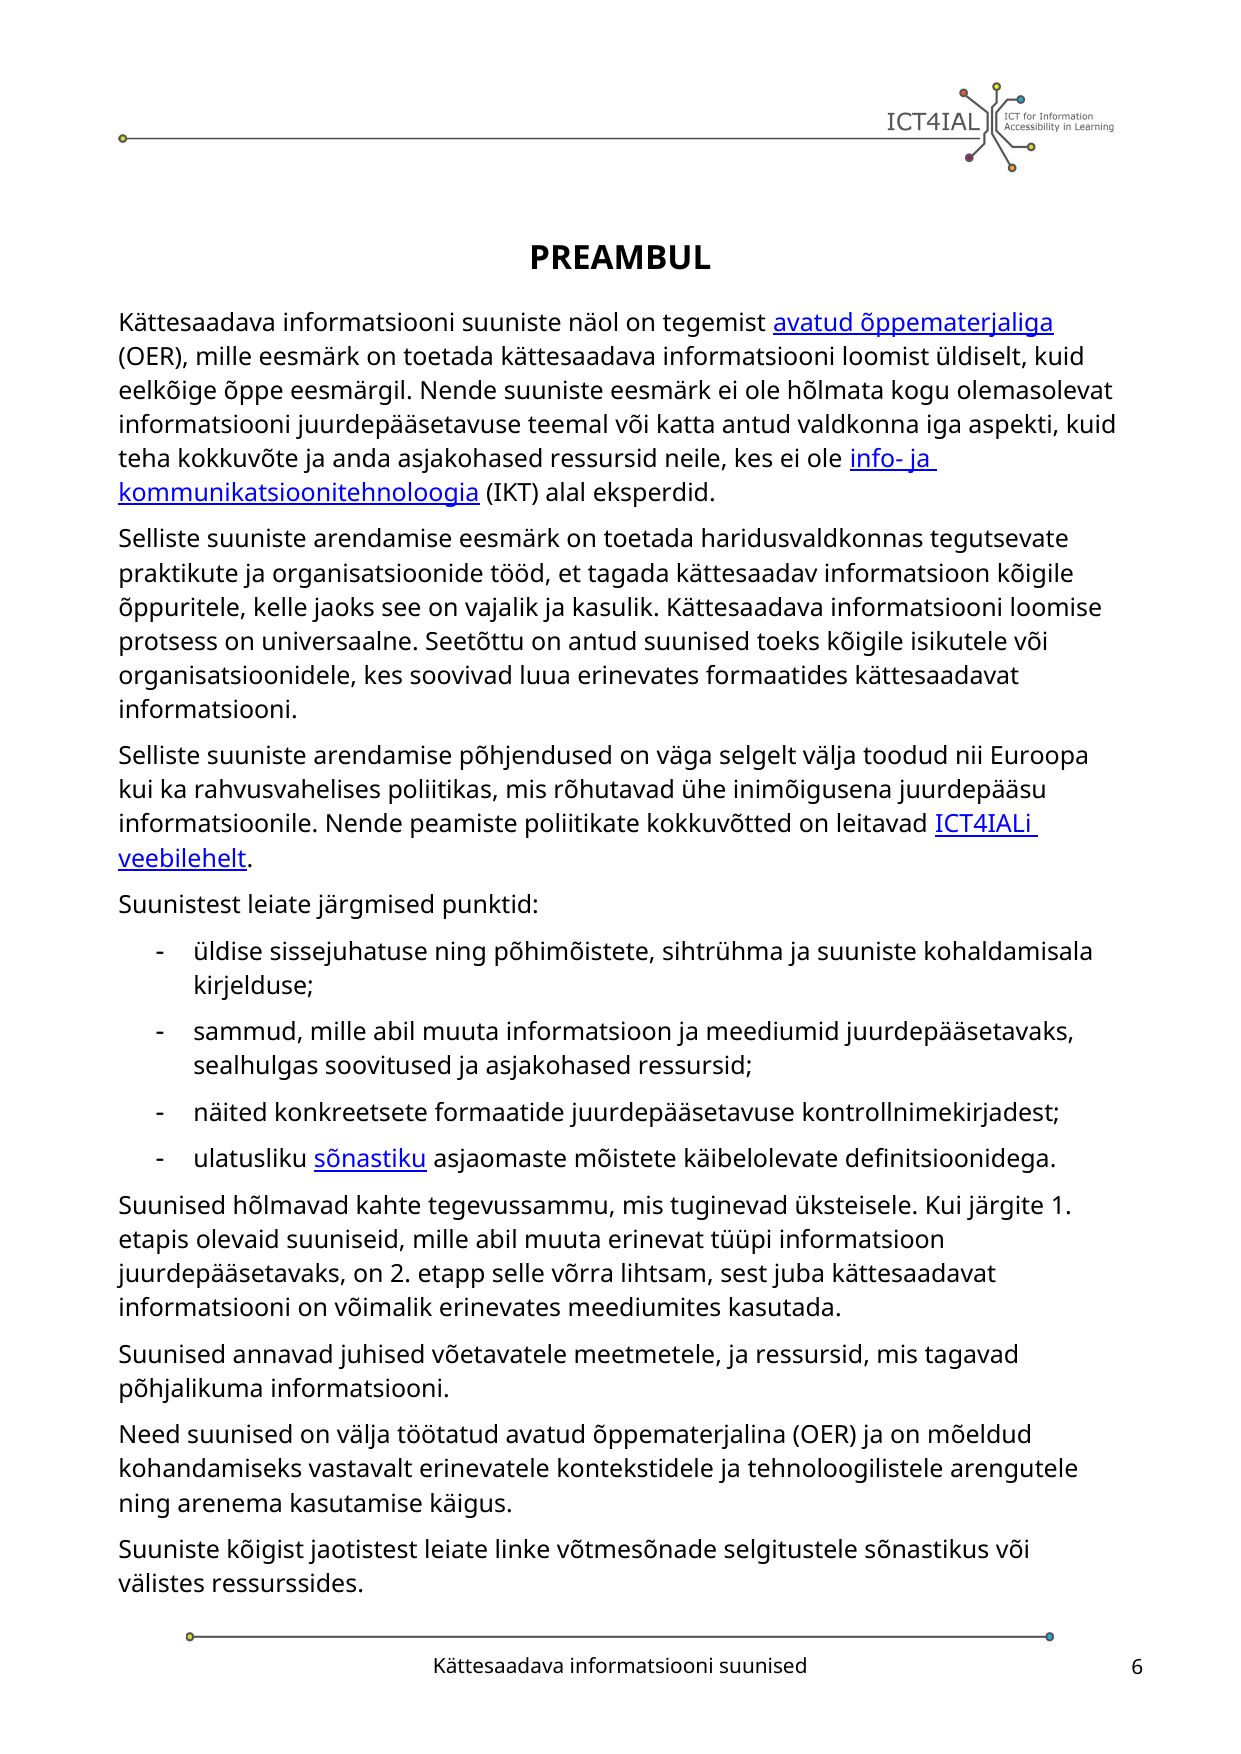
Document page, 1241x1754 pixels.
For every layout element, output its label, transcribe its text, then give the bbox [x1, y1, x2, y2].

list näited konkreetsete formaatide juurdepääsetavuse kontrollnimekirjadest; [156, 1094, 1122, 1129]
text Suuniste kõigist jaotistest leiate linke võtmesõnade selgitustele sõnastikus või välistes ressurssides. [118, 1532, 1122, 1600]
list ulatusliku sõnastiku asjaomaste mõistete käibelolevate definitsioonidega. [156, 1141, 1122, 1175]
picture [185, 1620, 1055, 1652]
text Selliste suuniste arendamise põhjendused on väga selgelt välja toodud nii Euroopa kui ka rahvusvahelises poliitikas, mis rõhutavad ühe inimõigusena juurdepääsu informatsioonile. Nende peamiste poliitikate kokkuvõtted on leitavad ICT4IALi veebilehelt. [118, 738, 1122, 874]
text Suunised hõlmavad kahte tegevussammu, mis tuginevad üksteisele. Kui järgite 1. etapis olevaid suuniseid, mille abil muuta erinevat tüüpi informatsioon juurdepääsetavaks, on 2. etapp selle võrra lihtsam, sest juba kättesaadavat informatsiooni on võimalik erinevates meediumites kasutada. [118, 1188, 1122, 1324]
list sammud, mille abil muuta informatsioon ja meediumid juurdepääsetavaks, sealhulgas soovitused ja asjakohased ressursid; [156, 1014, 1122, 1082]
picture [118, 73, 1125, 181]
text Selliste suuniste arendamise eesmärk on toetada haridusvaldkonnas tegutsevate praktikute ja organisatsioonide tööd, et tagada kättesaadav informatsioon kõigile õppuritele, kelle jaoks see on vajalik ja kasulik. Kättesaadava informatsiooni loomise protsess on universaalne. Seetõttu on antud suunised toeks kõigile isikutele või organisatsioonidele, kes soovivad luua erinevates formaatides kättesaadavat informatsiooni. [118, 521, 1122, 726]
subtitle Preambul [118, 234, 1122, 279]
text Need suunised on välja töötatud avatud õppematerjalina (OER) ja on mõeldud kohandamiseks vastavalt erinevatele kontekstidele ja tehnoloogilistele arengutele ning arenema kasutamise käigus. [118, 1417, 1122, 1519]
text Kättesaadava informatsiooni suuniste näol on tegemist avatud õppematerjaliga (OER), mille eesmärk on toetada kättesaadava informatsiooni loomist üldiselt, kuid eelkõige õppe eesmärgil. Nende suuniste eesmärk ei ole hõlmata kogu olemasolevat informatsiooni juurdepääsetavuse teemal või katta antud valdkonna iga aspekti, kuid teha kokkuvõte ja anda asjakohased ressursid neile, kes ei ole info- ja kommunikatsioonitehnoloogia (IKT) alal eksperdid. [118, 304, 1122, 509]
text Suunistest leiate järgmised punktid: [118, 887, 1122, 921]
list üldise sissejuhatuse ning põhimõistete, sihtrühma ja suuniste kohaldamisala kirjelduse; [156, 933, 1122, 1001]
text Suunised annavad juhised võetavatele meetmetele, ja ressursid, mis tagavad põhjalikuma informatsiooni. [118, 1336, 1122, 1404]
